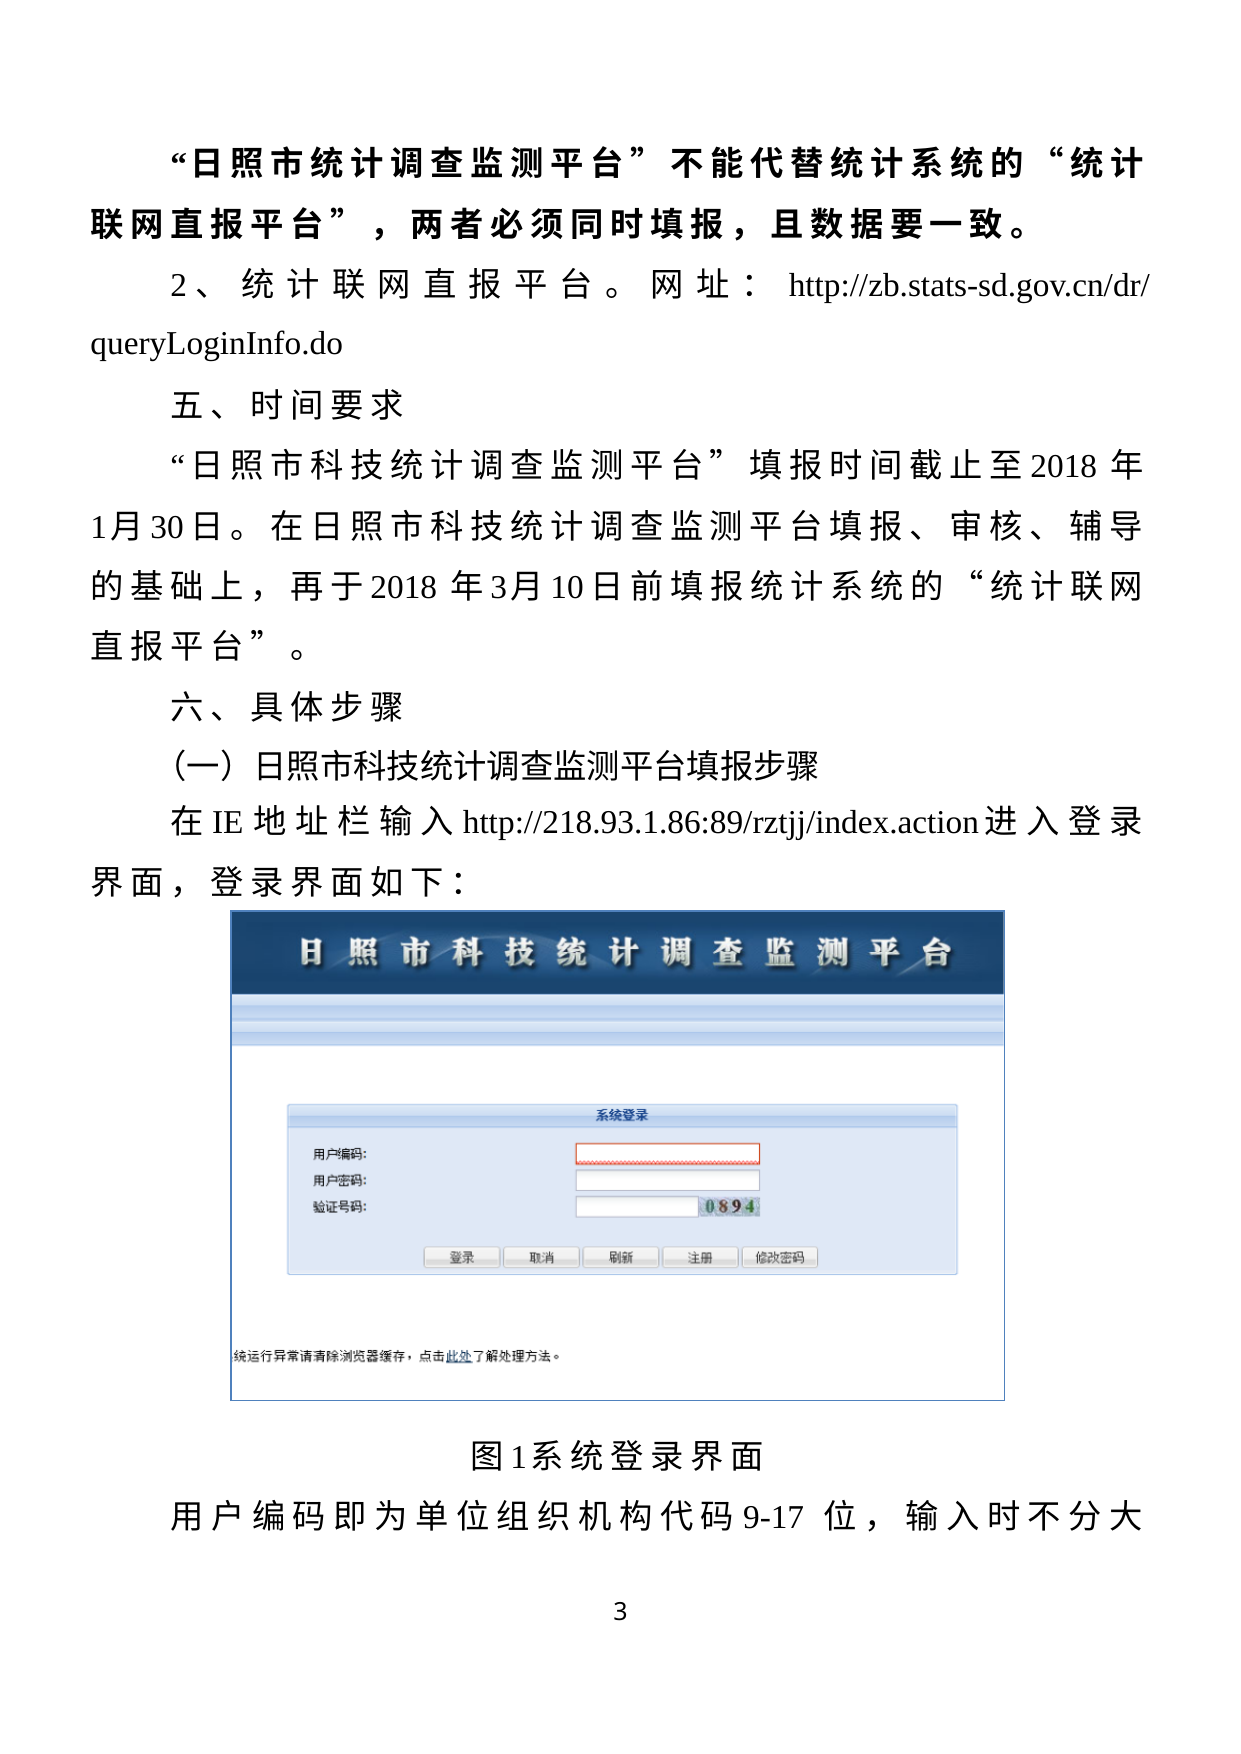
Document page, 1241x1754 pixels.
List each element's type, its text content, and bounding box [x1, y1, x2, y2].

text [90, 1484, 1150, 1544]
text 2、统计联网直报平台。网址：http://zb.stats-sd.gov.cn/dr/queryLoginInfo.do [90, 252, 1150, 372]
text 图1系统登录界面 [90, 1423, 1150, 1484]
text “日照市统计调查监测平台”不能代替统计系统的“统计联网直报平台”，两者必须同时填报，且数据要一致。 [90, 131, 1150, 252]
text “日照市科技统计调查监测平台”填报时间截止至2018年1月30日。在日照市科技统计调查监测平台填报、审核、辅导的基础上，再于2018年3月10日前填报统计系统的“统计联网直报平台”。 [90, 433, 1150, 674]
text 五、时间要求 [90, 372, 1150, 433]
text 六、具体步骤 [90, 674, 1150, 735]
text （一）日照市科技统计调查监测平台填报步骤 [90, 735, 1150, 789]
picture [232, 912, 1004, 1400]
text 在IE地址栏输入http://218.93.1.86:89/rztjj/index.action进入登录界面，登录界面如下： [90, 789, 1150, 910]
